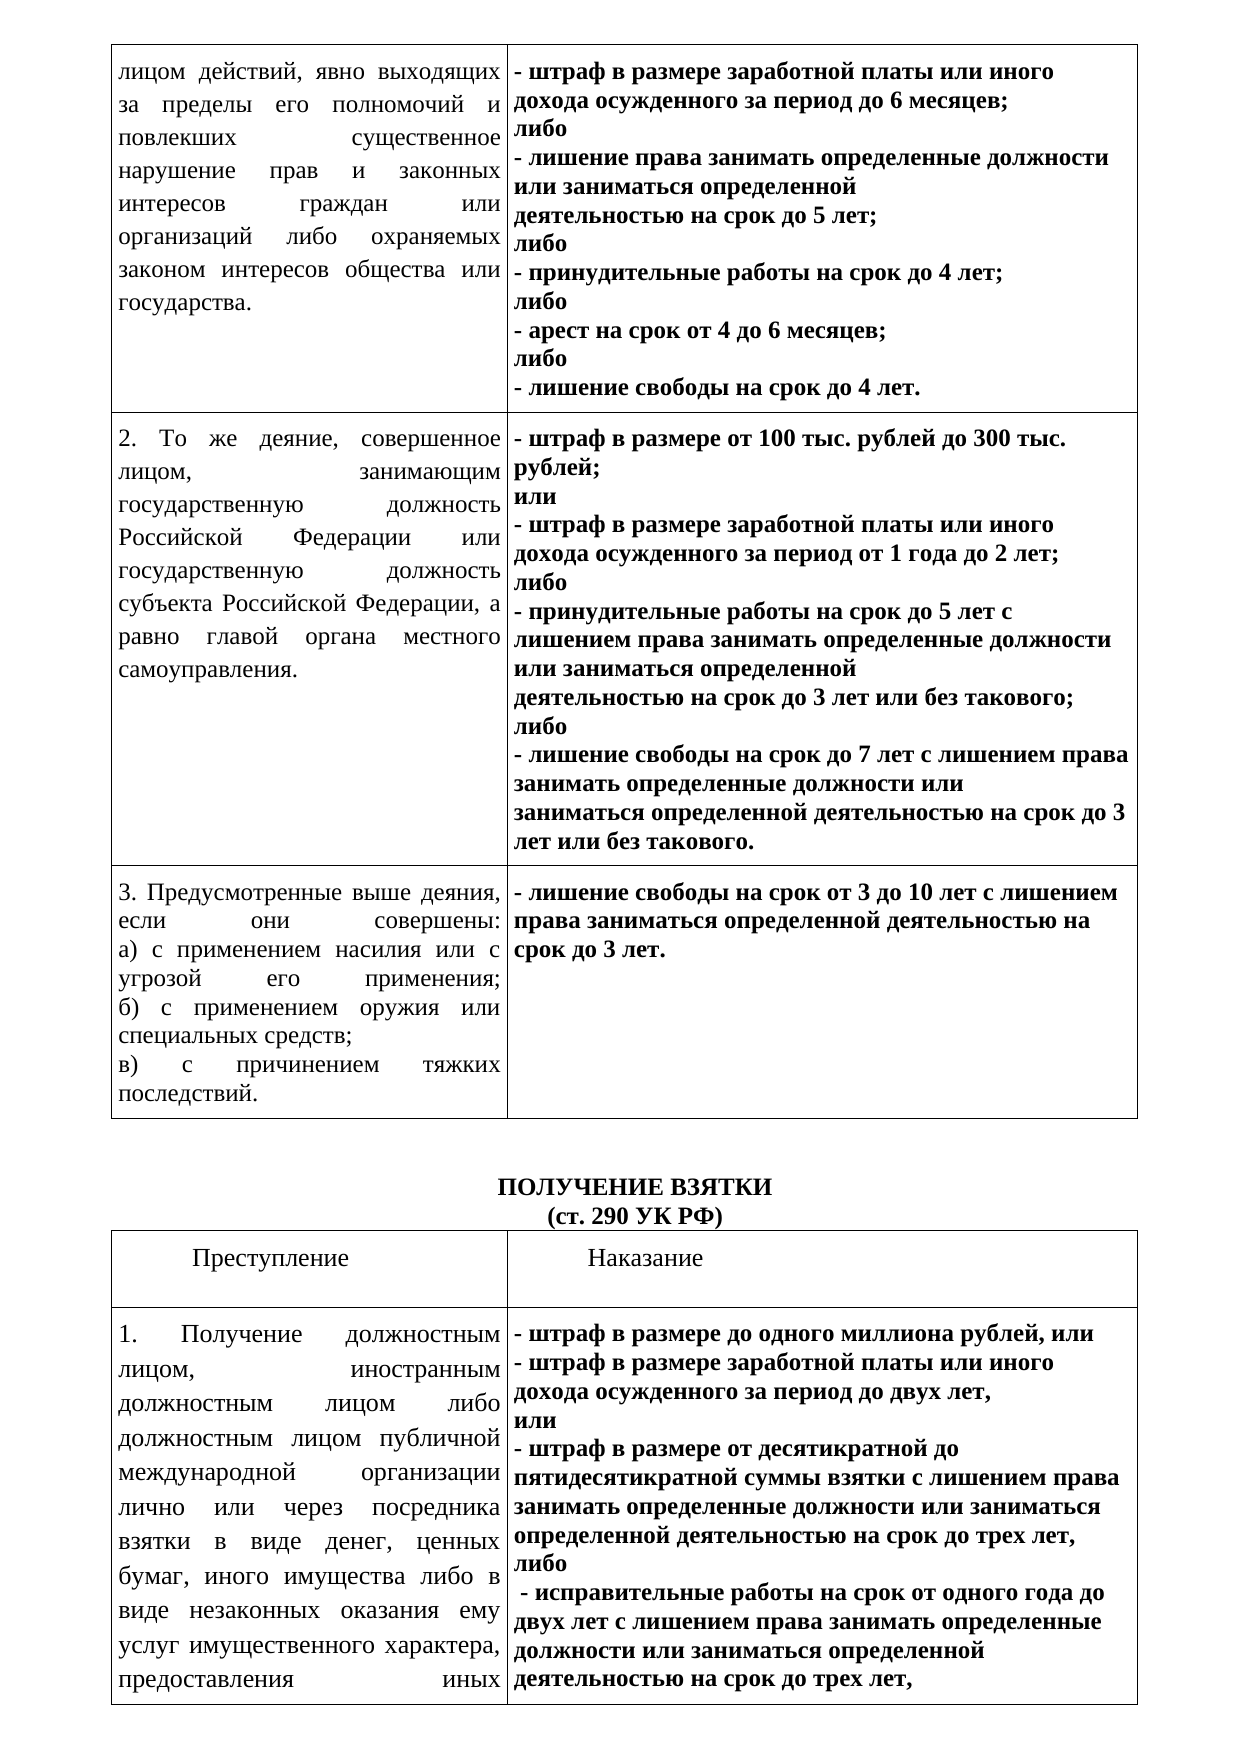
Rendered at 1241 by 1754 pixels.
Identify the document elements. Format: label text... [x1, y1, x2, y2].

table_header Преступление [112, 1231, 507, 1307]
table_cell 3. Предусмотренные выше деяния, если они совершены: а) с применением насилия или с угрозой его применения; б) с применением оружия или специальных средств; в) с причинением тяжких последствий. [112, 866, 507, 1117]
table_cell 2. То же деяние, совершенное лицом, занимающим государственную должность Российской Федерации или государственную должность субъекта Российской Федерации, а равно главой органа местного самоуправления. [112, 413, 507, 865]
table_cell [112, 1308, 507, 1704]
text ПОЛУЧЕНИЕ ВЗЯТКИ [118, 1172, 1152, 1201]
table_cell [112, 45, 507, 412]
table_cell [508, 45, 1137, 412]
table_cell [508, 1308, 1137, 1704]
text (ст. 290 УК РФ) [118, 1201, 1152, 1230]
table_cell - штраф в размере от 100 тыс. рублей до 300 тыс. рублей; или - штраф в размере заработной платы или иного дохода осужденного за период от 1 года до 2 лет; либо - принудительные работы на срок до 5 лет с лишением права занимать определенные должности или заниматься определенной деятельностью на срок до 3 лет или без такового; либо - лишение свободы на срок до 7 лет с лишением права занимать определенные должности или заниматься определенной деятельностью на срок до 3 лет или без такового. [508, 413, 1137, 865]
table_header Наказание [508, 1231, 1137, 1307]
table_cell - лишение свободы на срок от 3 до 10 лет с лишением права заниматься определенной деятельностью на срок до 3 лет. [508, 866, 1137, 1117]
